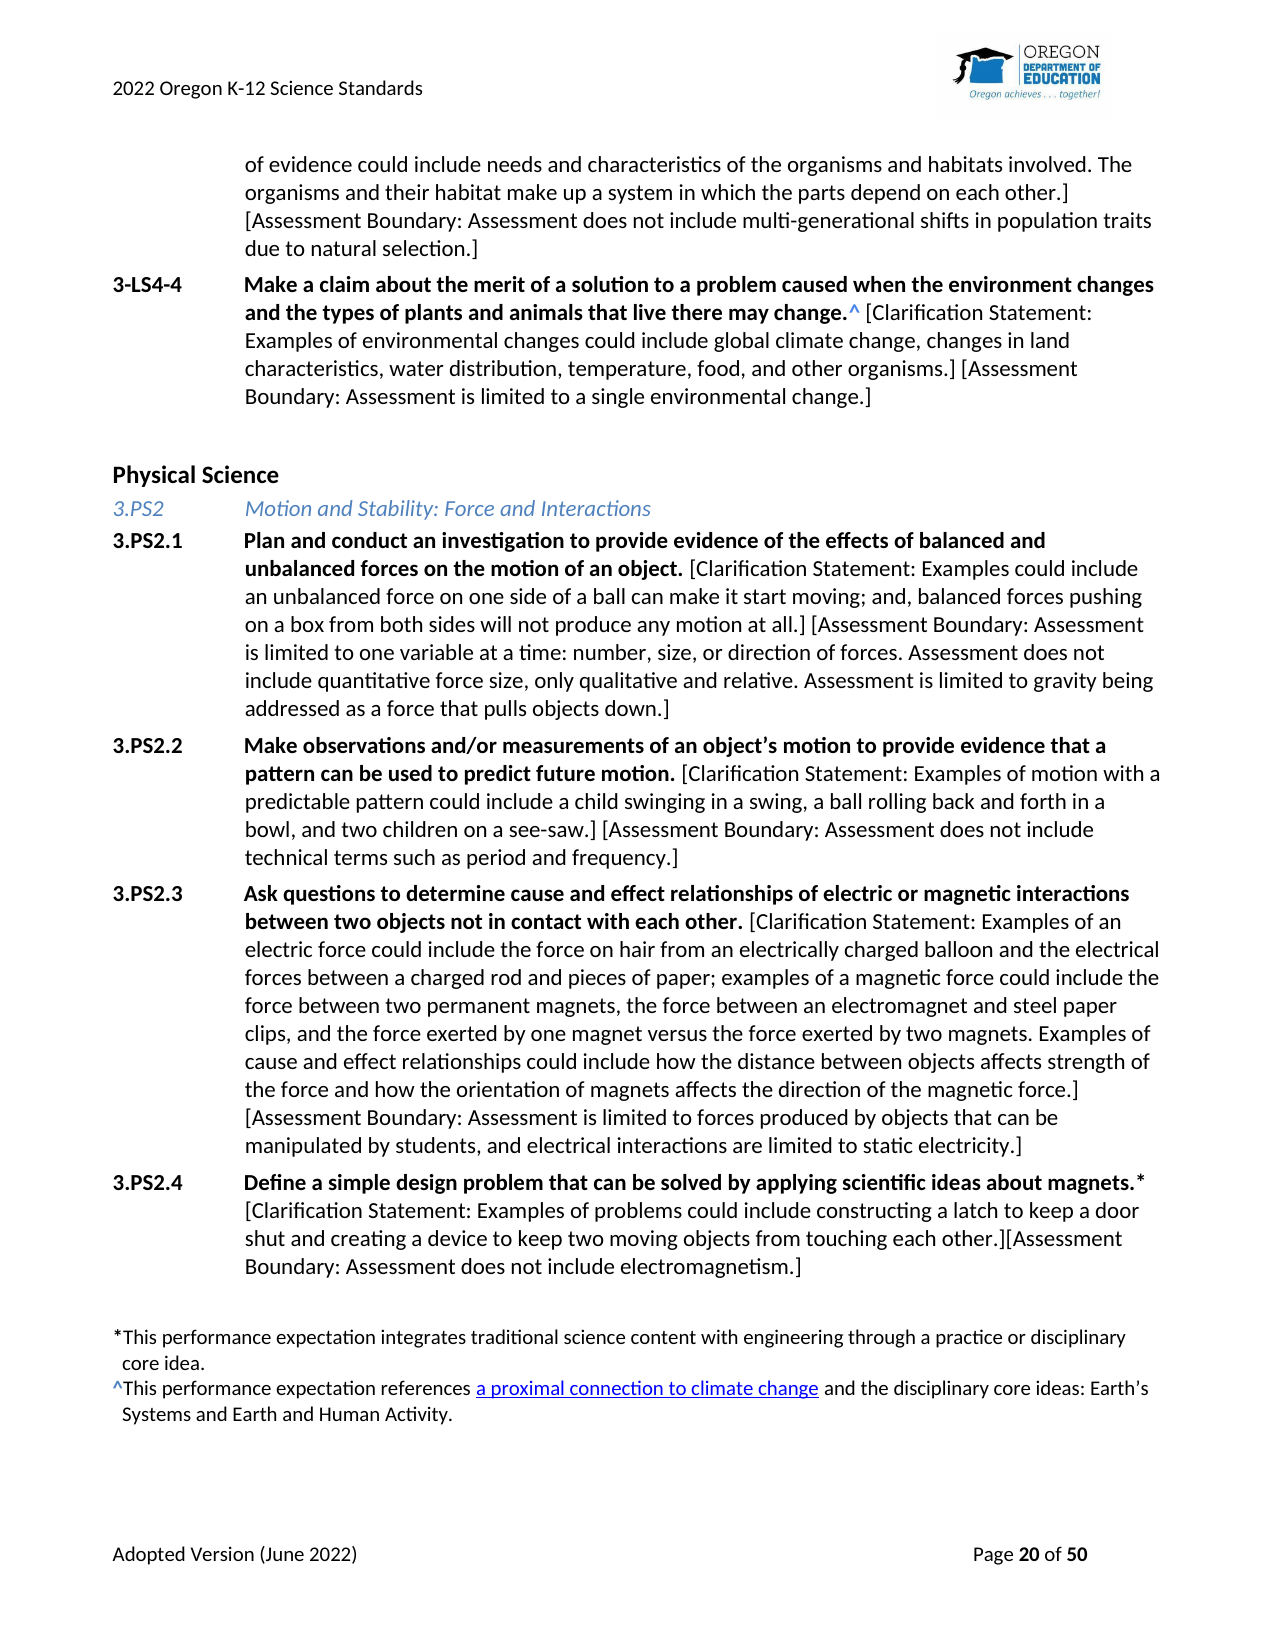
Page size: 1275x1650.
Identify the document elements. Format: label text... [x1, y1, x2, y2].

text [112, 150, 1162, 262]
text *This performance expectation integrates traditional science content with engineering through a practice or disciplinary core idea. [112, 1324, 1162, 1375]
picture [936, 28, 1118, 119]
subtitle Physical Science [112, 459, 1162, 490]
text 3.PS2.4 Define a simple design problem that can be solved by applying scientific ideas about magnets.* [Clarification Statement: Examples of problems could include constructing a latch to keep a door shut and creating a device to keep two moving objects from touching each other.][Assessment Boundary: Assessment does not include electromagnetism.] [112, 1168, 1162, 1280]
text 3.PS2.2 Make observations and/or measurements of an object’s motion to provide evidence that a pattern can be used to predict future motion. [Clarification Statement: Examples of motion with a predictable pattern could include a child swinging in a swing, a ball rolling back and forth in a bowl, and two children on a see-saw.] [Assessment Boundary: Assessment does not include technical terms such as period and frequency.] [112, 731, 1162, 871]
text ^This performance expectation references a proximal connection to climate change and the disciplinary core ideas: Earth’s Systems and Earth and Human Activity. [112, 1375, 1162, 1426]
text 3.PS2.3 Ask questions to determine cause and effect relationships of electric or magnetic interactions between two objects not in contact with each other. [Clarification Statement: Examples of an electric force could include the force on hair from an electrically charged balloon and the electrical forces between a charged rod and pieces of paper; examples of a magnetic force could include the force between two permanent magnets, the force between an electromagnet and steel paper clips, and the force exerted by one magnet versus the force exerted by two magnets. Examples of cause and effect relationships could include how the distance between objects affects strength of the force and how the orientation of magnets affects the direction of the magnetic force.] [Assessment Boundary: Assessment is limited to forces produced by objects that can be manipulated by students, and electrical interactions are limited to static electricity.] [112, 879, 1162, 1159]
subtitle 3.PS2 Motion and Stability: Force and Interactions [112, 494, 1162, 522]
text 3-LS4-4 Make a claim about the merit of a solution to a problem caused when the environment changes and the types of plants and animals that live there may change.^ [Clarification Statement: Examples of environmental changes could include global climate change, changes in land characteristics, water distribution, temperature, food, and other organisms.] [Assessment Boundary: Assessment is limited to a single environmental change.] [112, 270, 1162, 411]
text 3.PS2.1 Plan and conduct an investigation to provide evidence of the effects of balanced and unbalanced forces on the motion of an object. [Clarification Statement: Examples could include an unbalanced force on one side of a ball can make it start moving; and, balanced forces pushing on a box from both sides will not produce any motion at all.] [Assessment Boundary: Assessment is limited to one variable at a time: number, size, or direction of forces. Assessment does not include quantitative force size, only qualitative and relative. Assessment is limited to gravity being addressed as a force that pulls objects down.] [112, 526, 1162, 722]
